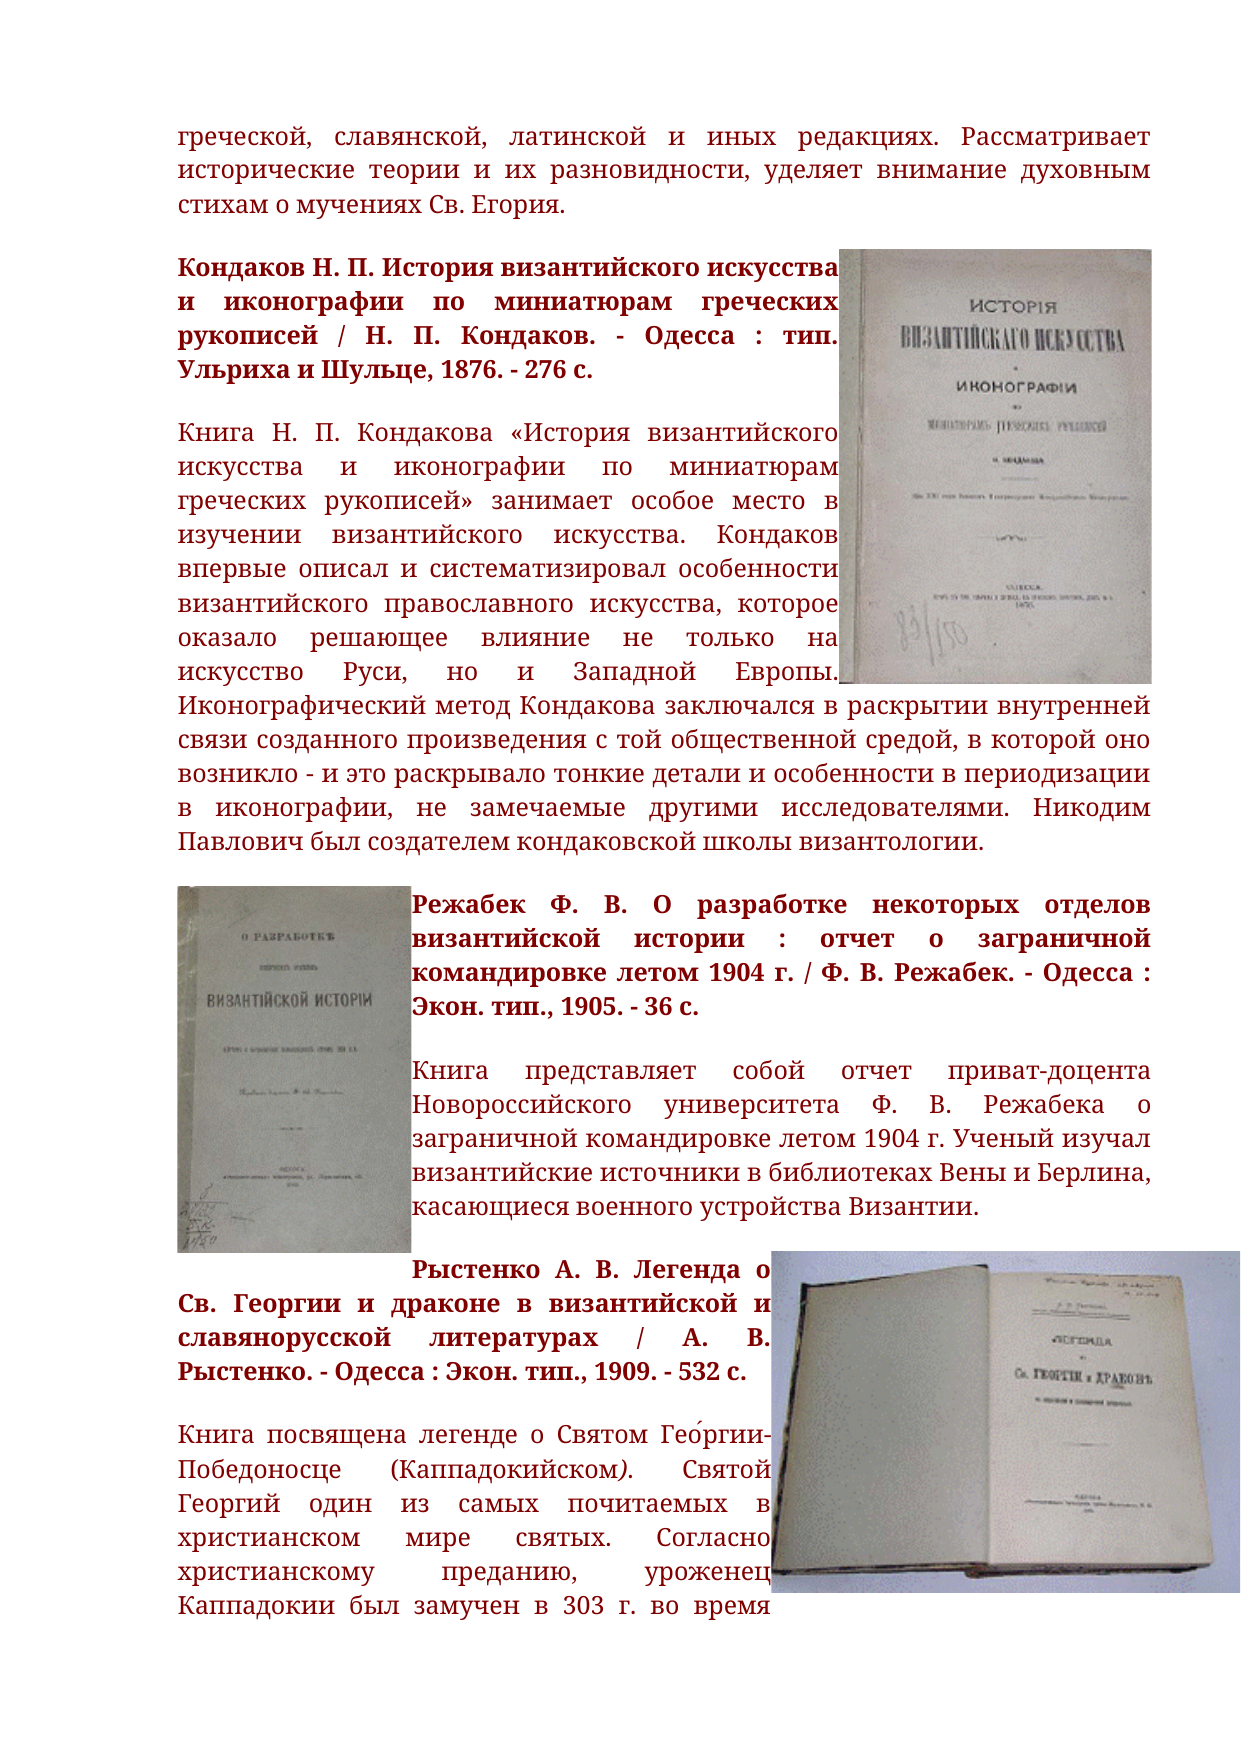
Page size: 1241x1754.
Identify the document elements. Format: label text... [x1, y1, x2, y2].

picture [771, 1251, 1241, 1593]
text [177, 1417, 1152, 1622]
picture [839, 249, 1152, 684]
text Книга Н. П. Кондакова «История византийского искусства и иконографии по миниатюрам греческих рукописей» занимает особое место в изучении византийского искусства. Кондаков впервые описал и систематизировал особенности византийского православного искусства, которое оказало решающее влияние не только на искусство Руси, но и Западной Европы. Иконографический метод Кондакова заключался в раскрытии внутренней связи созданного произведения с той общественной средой, в которой оно возникло - и это раскрывало тонкие детали и особенности в периодизации в иконографии, не замечаемые другими исследователями. Никодим Павлович был создателем кондаковской школы византологии. [177, 415, 1152, 858]
text Кондаков Н. П. История византийского искусства и иконографии по миниатюрам греческих рукописей / Н. П. Кондаков. - Одесса : тип. Ульриха и Шульце, 1876. - 276 с. [177, 249, 839, 386]
text Режабек Ф. В. О разработке некоторых отделов византийской истории : отчет о заграничной командировке летом 1904 г. / Ф. В. Режабек. - Одесса : Экон. тип., 1905. - 36 с. [412, 887, 1152, 1023]
text Книга представляет собой отчет приват-доцента Новороссийского университета Ф. В. Режабека о заграничной командировке летом 1904 г. Ученый изучал византийские источники в библиотеках Вены и Берлина, касающиеся военного устройства Византии. [412, 1052, 1152, 1223]
picture [177, 886, 412, 1253]
text Рыстенко А. В. Легенда о Св. Георгии и драконе в византийской и славянорусской литературах / А. В. Рыстенко. - Одесса : Экон. тип., 1909. - 532 с. [177, 1252, 771, 1388]
